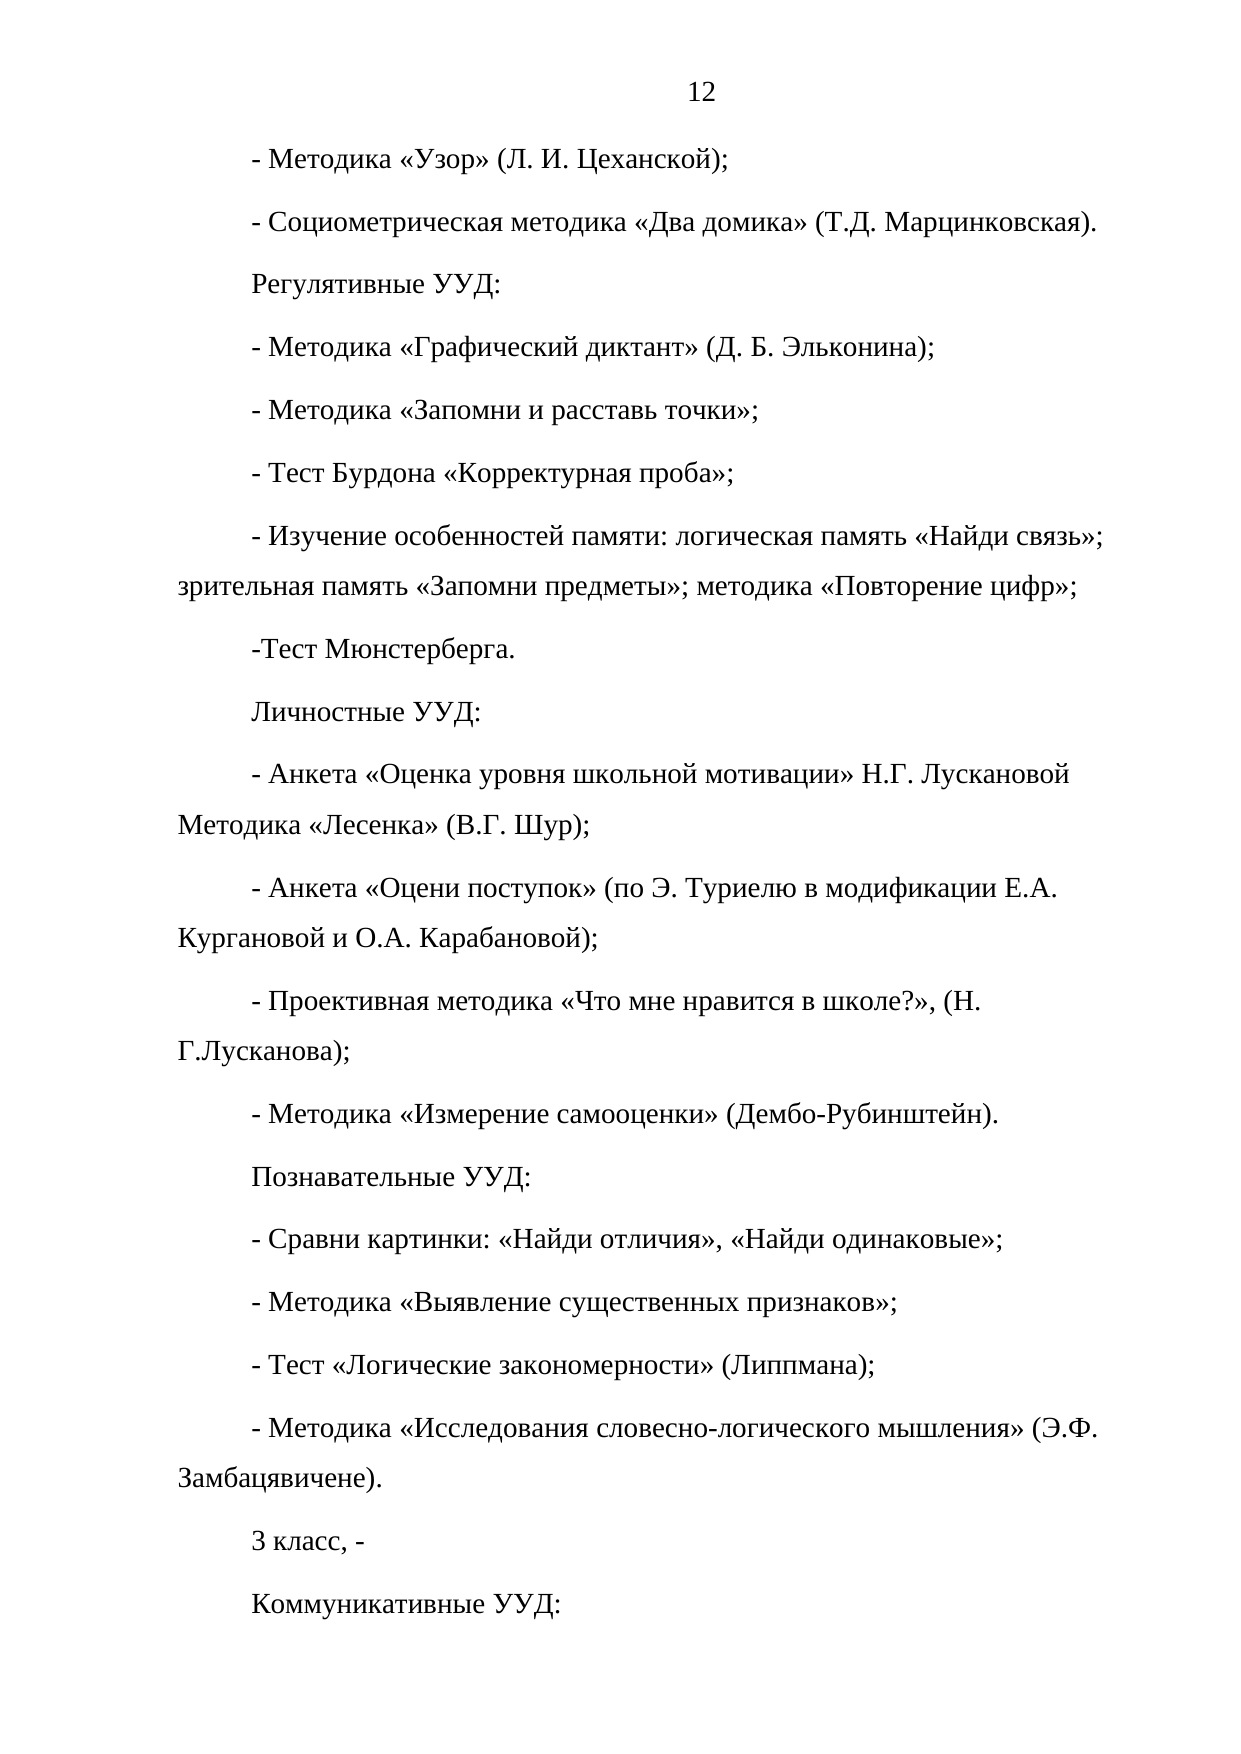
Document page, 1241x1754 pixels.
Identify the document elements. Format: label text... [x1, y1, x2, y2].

text - Методика «Узор» (Л. И. Цеханской); [177, 141, 1152, 174]
text - Тест Бурдона «Корректурная проба»; [177, 455, 1152, 488]
text Личностные УУД: [177, 694, 1152, 727]
text Коммуникативные УУД: [177, 1586, 1152, 1619]
text - Изучение особенностей памяти: логическая память «Найди связь»; зрительная память «Запомни предметы»; методика «Повторение цифр»; [177, 518, 1152, 602]
text - Методика «Запомни и расставь точки»; [177, 392, 1152, 426]
text - Методика «Измерение самооценки» (Дембо-Рубинштейн). [177, 1096, 1152, 1129]
text Регулятивные УУД: [177, 267, 1152, 300]
text - Анкета «Оценка уровня школьной мотивации» Н.Г. Лускановой Методика «Лесенка» (В.Г. Шур); [177, 757, 1152, 840]
text - Проективная методика «Что мне нравится в школе?», (Н. Г.Лусканова); [177, 983, 1152, 1067]
text - Методика «Выявление существенных признаков»; [177, 1284, 1152, 1318]
text Познавательные УУД: [177, 1159, 1152, 1192]
text - Социометрическая методика «Два домика» (Т.Д. Марцинковская). [177, 204, 1152, 237]
text - Анкета «Оцени поступок» (по Э. Туриелю в модификации Е.А. Кургановой и О.А. Карабановой); [177, 870, 1152, 953]
text - Тест «Логические закономерности» (Липпмана); [177, 1347, 1152, 1381]
text - Методика «Исследования словесно-логического мышления» (Э.Ф. Замбацявичене). [177, 1410, 1152, 1494]
text -Тест Мюнстерберга. [177, 631, 1152, 664]
text - Сравни картинки: «Найди отличия», «Найди одинаковые»; [177, 1222, 1152, 1255]
text 3 класс, - [177, 1523, 1152, 1557]
text - Методика «Графический диктант» (Д. Б. Эльконина); [177, 329, 1152, 363]
